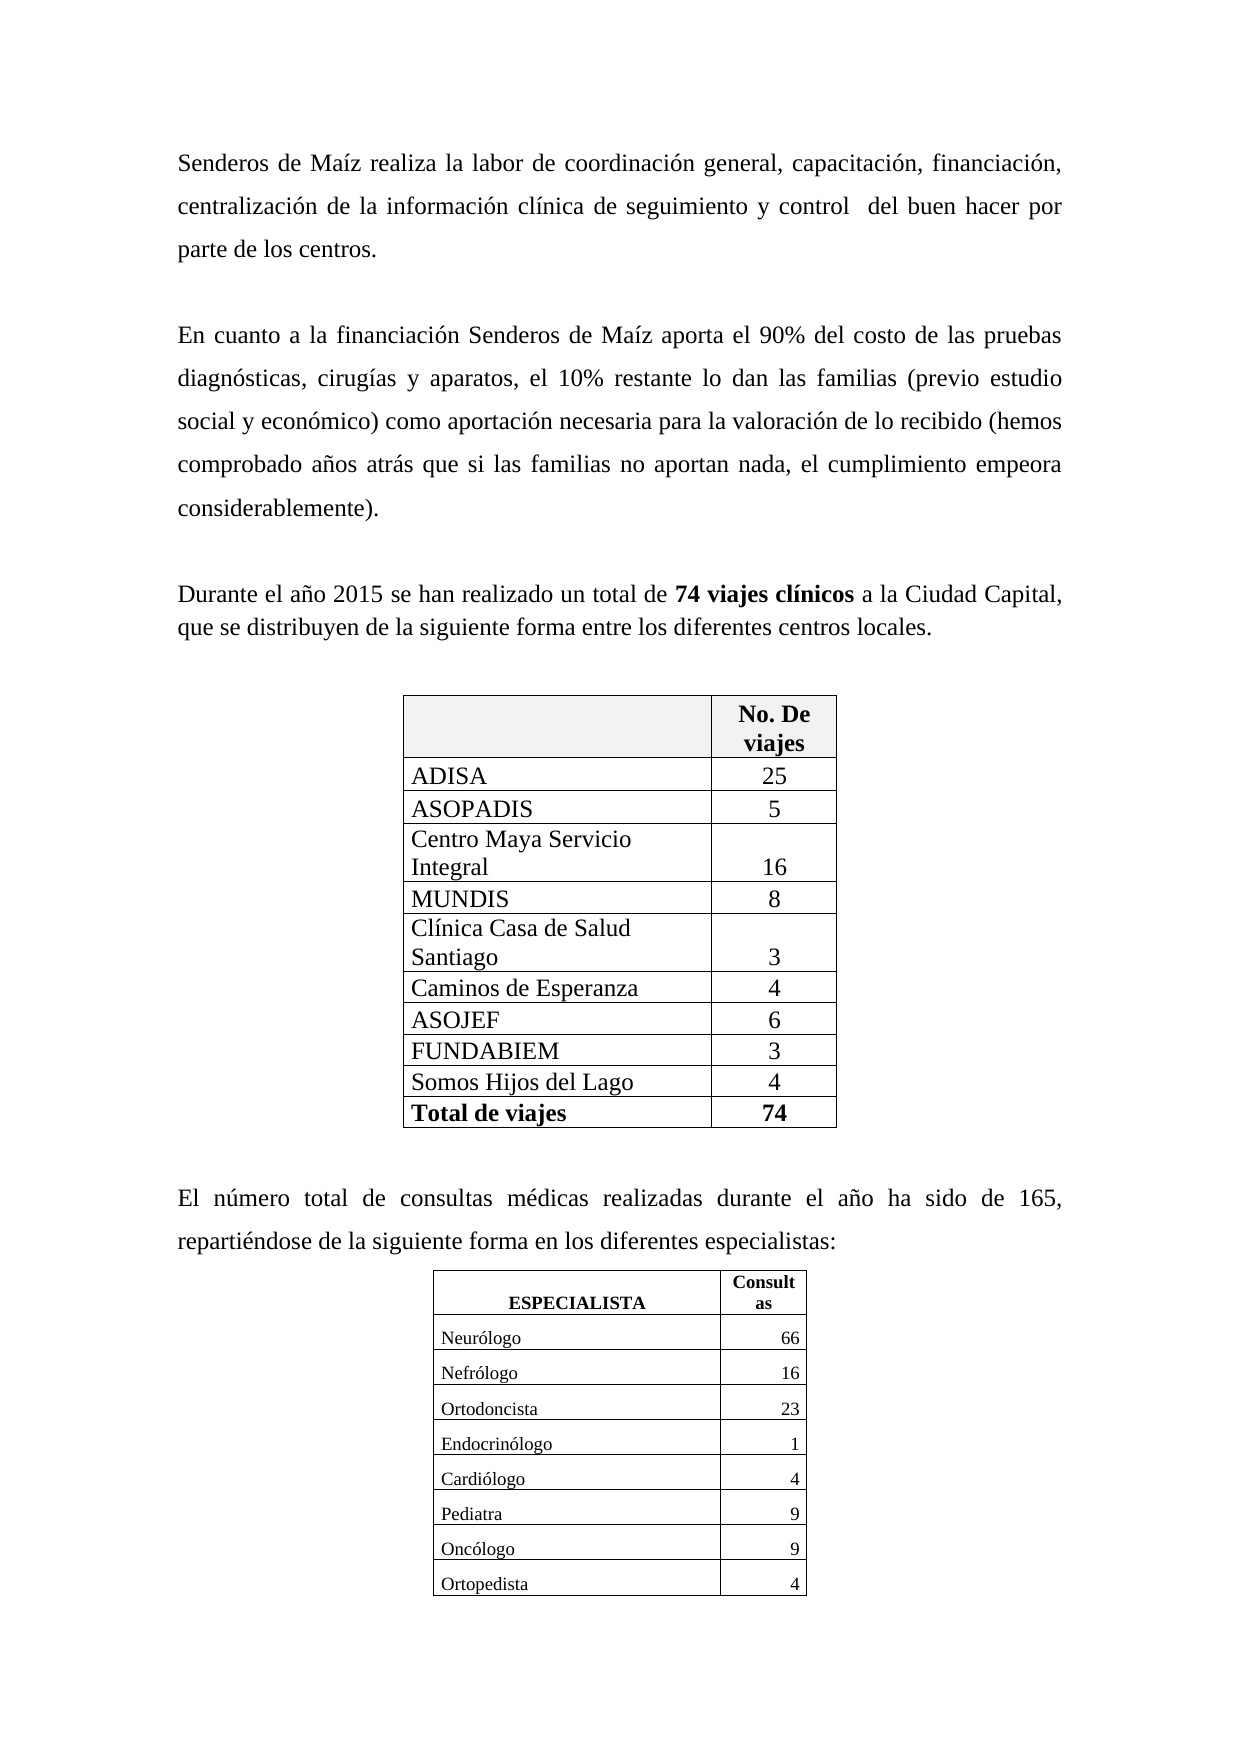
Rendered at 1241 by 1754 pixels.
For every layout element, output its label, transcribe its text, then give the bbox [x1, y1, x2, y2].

table_cell 5 [712, 791, 836, 823]
table_cell Total de viajes [404, 1097, 711, 1127]
table_cell 9 [721, 1525, 806, 1559]
table_cell MUNDIS [404, 882, 711, 912]
table_cell ASOJEF [404, 1003, 711, 1033]
list Durante el año 2015 se han realizado un total de 74 viajes clínicos a la Ciudad Capital, que se distribuyen de la siguiente forma entre los diferentes centros locales. [177, 579, 1063, 641]
table_cell 16 [712, 824, 836, 881]
table_cell 8 [712, 882, 836, 912]
table_cell Clínica Casa de Salud Santiago [404, 914, 711, 971]
table_cell 1 [721, 1420, 806, 1454]
table_cell ASOPADIS [404, 791, 711, 823]
table_cell 23 [721, 1385, 806, 1419]
table_cell Ortopedista [434, 1560, 720, 1594]
text En cuanto a la financiación Senderos de Maíz aporta el 90% del costo de las pruebas diagnósticas, cirugías y aparatos, el 10% restante lo dan las familias (previo estudio social y económico) como aportación necesaria para la valoración de lo recibido (hemos comprobado años atrás que si las familias no aportan nada, el cumplimiento empeora considerablemente). [177, 320, 1063, 521]
table_cell 4 [712, 1066, 836, 1096]
table_cell Caminos de Esperanza [404, 972, 711, 1002]
text El número total de consultas médicas realizadas durante el año ha sido de 165, repartiéndose de la siguiente forma en los diferentes especialistas: [177, 1183, 1063, 1255]
table_cell 9 [721, 1490, 806, 1524]
table_cell 3 [712, 914, 836, 971]
table_header [404, 696, 711, 757]
table_cell 4 [721, 1455, 806, 1489]
table_cell Nefrólogo [434, 1350, 720, 1384]
table_cell Endocrinólogo [434, 1420, 720, 1454]
table_cell Pediatra [434, 1490, 720, 1524]
table_header No. De viajes [712, 696, 836, 757]
table_cell FUNDABIEM [404, 1035, 711, 1065]
table_cell Somos Hijos del Lago [404, 1066, 711, 1096]
text Senderos de Maíz realiza la labor de coordinación general, capacitación, financiación, centralización de la información clínica de seguimiento y control del buen hacer por parte de los centros. [177, 148, 1063, 263]
table_cell Neurólogo [434, 1315, 720, 1349]
table_cell 4 [721, 1560, 806, 1594]
table_cell 6 [712, 1003, 836, 1033]
table_header Consultas [721, 1271, 806, 1314]
table_header ESPECIALISTA [434, 1271, 720, 1314]
table_cell 16 [721, 1350, 806, 1384]
table_cell 66 [721, 1315, 806, 1349]
table_cell 3 [712, 1035, 836, 1065]
table_cell ADISA [404, 758, 711, 790]
table_cell 25 [712, 758, 836, 790]
table_cell Ortodoncista [434, 1385, 720, 1419]
table_cell Oncólogo [434, 1525, 720, 1559]
table_cell Centro Maya Servicio Integral [404, 824, 711, 881]
table_cell Cardiólogo [434, 1455, 720, 1489]
table_cell 74 [712, 1097, 836, 1127]
table_cell 4 [712, 972, 836, 1002]
